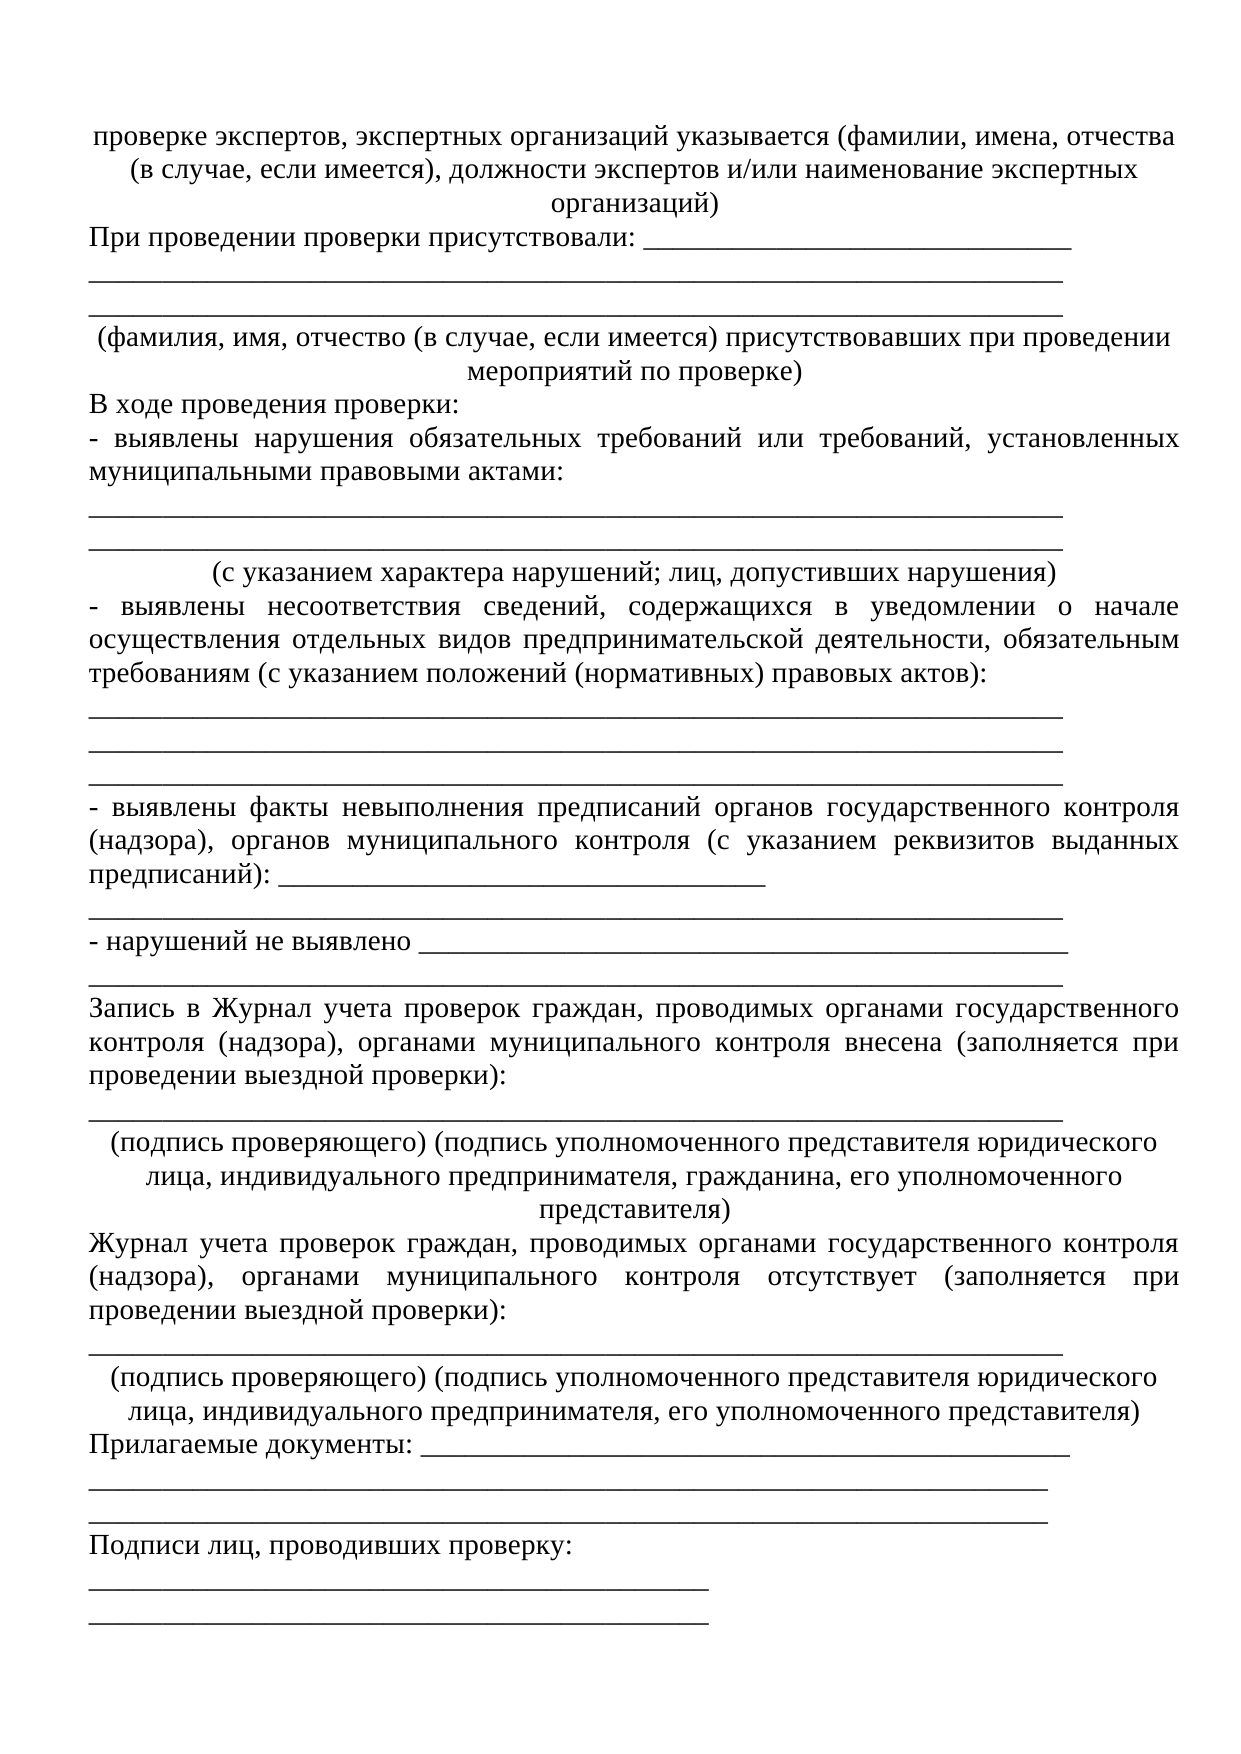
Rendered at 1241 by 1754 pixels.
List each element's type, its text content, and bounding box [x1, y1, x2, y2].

text В ходе проведения проверки: [89, 386, 1181, 420]
text __________________________________________________________________ [89, 688, 1181, 722]
text __________________________________________________________________ [89, 755, 1181, 789]
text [89, 118, 1181, 219]
text __________________________________________________________________ [89, 722, 1181, 755]
text (подпись проверяющего) (подпись уполномоченного представителя юридического лица, индивидуального предпринимателя, его уполномоченного представителя) [89, 1359, 1181, 1426]
text __________________________________________________________________ [89, 1091, 1181, 1124]
text __________________________________________________________________ [89, 521, 1181, 554]
text - выявлены нарушения обязательных требований или требований, установленных муниципальными правовыми актами: [89, 420, 1181, 487]
text Журнал учета проверок граждан, проводимых органами государственного контроля (надзора), органами муниципального контроля отсутствует (заполняется при проведении выездной проверки): [89, 1225, 1181, 1326]
text __________________________________________________________________ [89, 487, 1181, 521]
text (фамилия, имя, отчество (в случае, если имеется) присутствовавших при проведении мероприятий по проверке) [89, 319, 1181, 386]
text __________________________________________________________________ [89, 957, 1181, 990]
text При проведении проверки присутствовали: _____________________________ [89, 219, 1181, 252]
text Подписи лиц, проводивших проверку: __________________________________________ [89, 1527, 1181, 1594]
text __________________________________________ [89, 1594, 1181, 1627]
text (подпись проверяющего) (подпись уполномоченного представителя юридического лица, индивидуального предпринимателя, гражданина, его уполномоченного представителя) [89, 1124, 1181, 1225]
text __________________________________________________________________ [89, 286, 1181, 319]
text __________________________________________________________________ [89, 252, 1181, 286]
text _________________________________________________________________ [89, 1460, 1181, 1493]
text __________________________________________________________________ [89, 1326, 1181, 1359]
text Запись в Журнал учета проверок граждан, проводимых органами государственного контроля (надзора), органами муниципального контроля внесена (заполняется при проведении выездной проверки): [89, 990, 1181, 1091]
text - нарушений не выявлено ____________________________________________ [89, 923, 1181, 957]
text - выявлены факты невыполнения предписаний органов государственного контроля (надзора), органов муниципального контроля (с указанием реквизитов выданных предписаний): _________________________________ [89, 789, 1181, 889]
text (с указанием характера нарушений; лиц, допустивших нарушения) [89, 554, 1181, 588]
text - выявлены несоответствия сведений, содержащихся в уведомлении о начале осуществления отдельных видов предпринимательской деятельности, обязательным требованиям (с указанием положений (нормативных) правовых актов): [89, 588, 1181, 688]
text _________________________________________________________________ [89, 1493, 1181, 1527]
text Прилагаемые документы: ____________________________________________ [89, 1426, 1181, 1460]
text __________________________________________________________________ [89, 889, 1181, 923]
